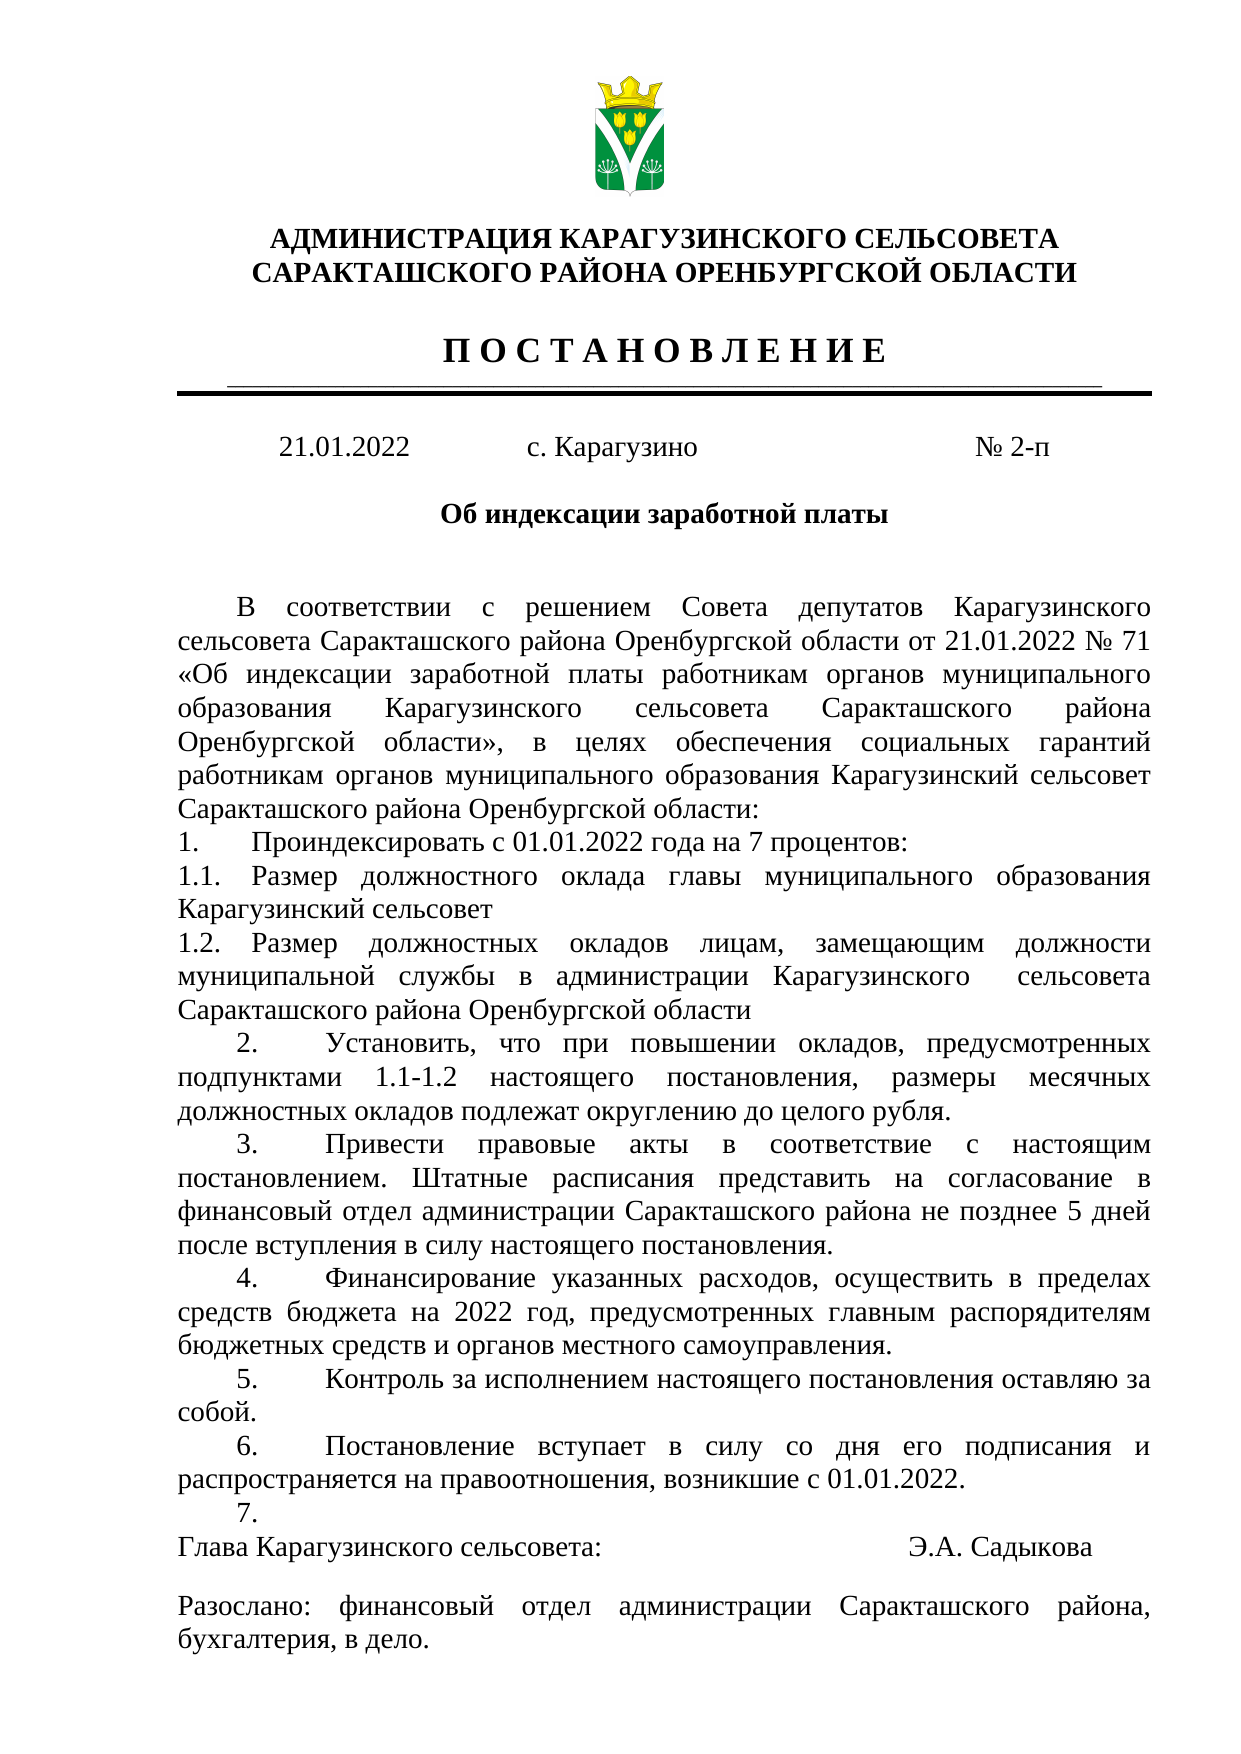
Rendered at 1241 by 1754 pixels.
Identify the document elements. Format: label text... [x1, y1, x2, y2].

list Контроль за исполнением настоящего постановления оставляю за собой. [177, 1361, 1152, 1428]
text П О С Т А Н О В Л Е Н И Е [177, 329, 1152, 370]
text Глава Карагузинского сельсовета: Э.А. Садыкова [177, 1529, 1152, 1562]
text Об индексации заработной платы [177, 497, 1152, 530]
text _________________________________________________________________________________________________________ [177, 370, 1152, 391]
picture [595, 76, 664, 197]
list Установить, что при повышении окладов, предусмотренных подпунктами 1.1-1.2 настоящего постановления, размеры месячных должностных окладов подлежат округлению до целого рубля. [177, 1026, 1152, 1126]
text В соответствии с решением Совета депутатов Карагузинского сельсовета Саракташского района Оренбургской области от 21.01.2022 № 71 «Об индексации заработной платы работникам органов муниципального образования Карагузинского сельсовета Саракташского района Оренбургской области», в целях обеспечения социальных гарантий работникам органов муниципального образования Карагузинский сельсовет Саракташского района Оренбургской области: [177, 589, 1152, 824]
text Разослано: финансовый отдел администрации Саракташского района, бухгалтерия, в дело. [177, 1588, 1152, 1655]
list Размер должностного оклада главы муниципального образования Карагузинский сельсовет [177, 858, 1152, 925]
text АДМИНИСТРАЦИЯ КАРАГУЗИНСКОГО СЕЛЬСОВЕТА САРАКТАШСКОГО РАЙОНА ОРЕНБУРГСКОЙ ОБЛАСТИ [177, 221, 1152, 288]
text 21.01.2022 с. Карагузино № 2-п [177, 429, 1152, 463]
list Проиндексировать с 01.01.2022 года на 7 процентов: [177, 824, 1152, 858]
list Размер должностных окладов лицам, замещающим должности муниципальной службы в администрации Карагузинского сельсовета Саракташского района Оренбургской области [177, 925, 1152, 1026]
list Привести правовые акты в соответствие с настоящим постановлением. Штатные расписания представить на согласование в финансовый отдел администрации Саракташского района не позднее 5 дней после вступления в силу настоящего постановления. [177, 1126, 1152, 1260]
list Финансирование указанных расходов, осуществить в пределах средств бюджета на 2022 год, предусмотренных главным распорядителям бюджетных средств и органов местного самоуправления. [177, 1260, 1152, 1361]
list Постановление вступает в силу со дня его подписания и распространяется на правоотношения, возникшие с 01.01.2022. [177, 1428, 1152, 1495]
